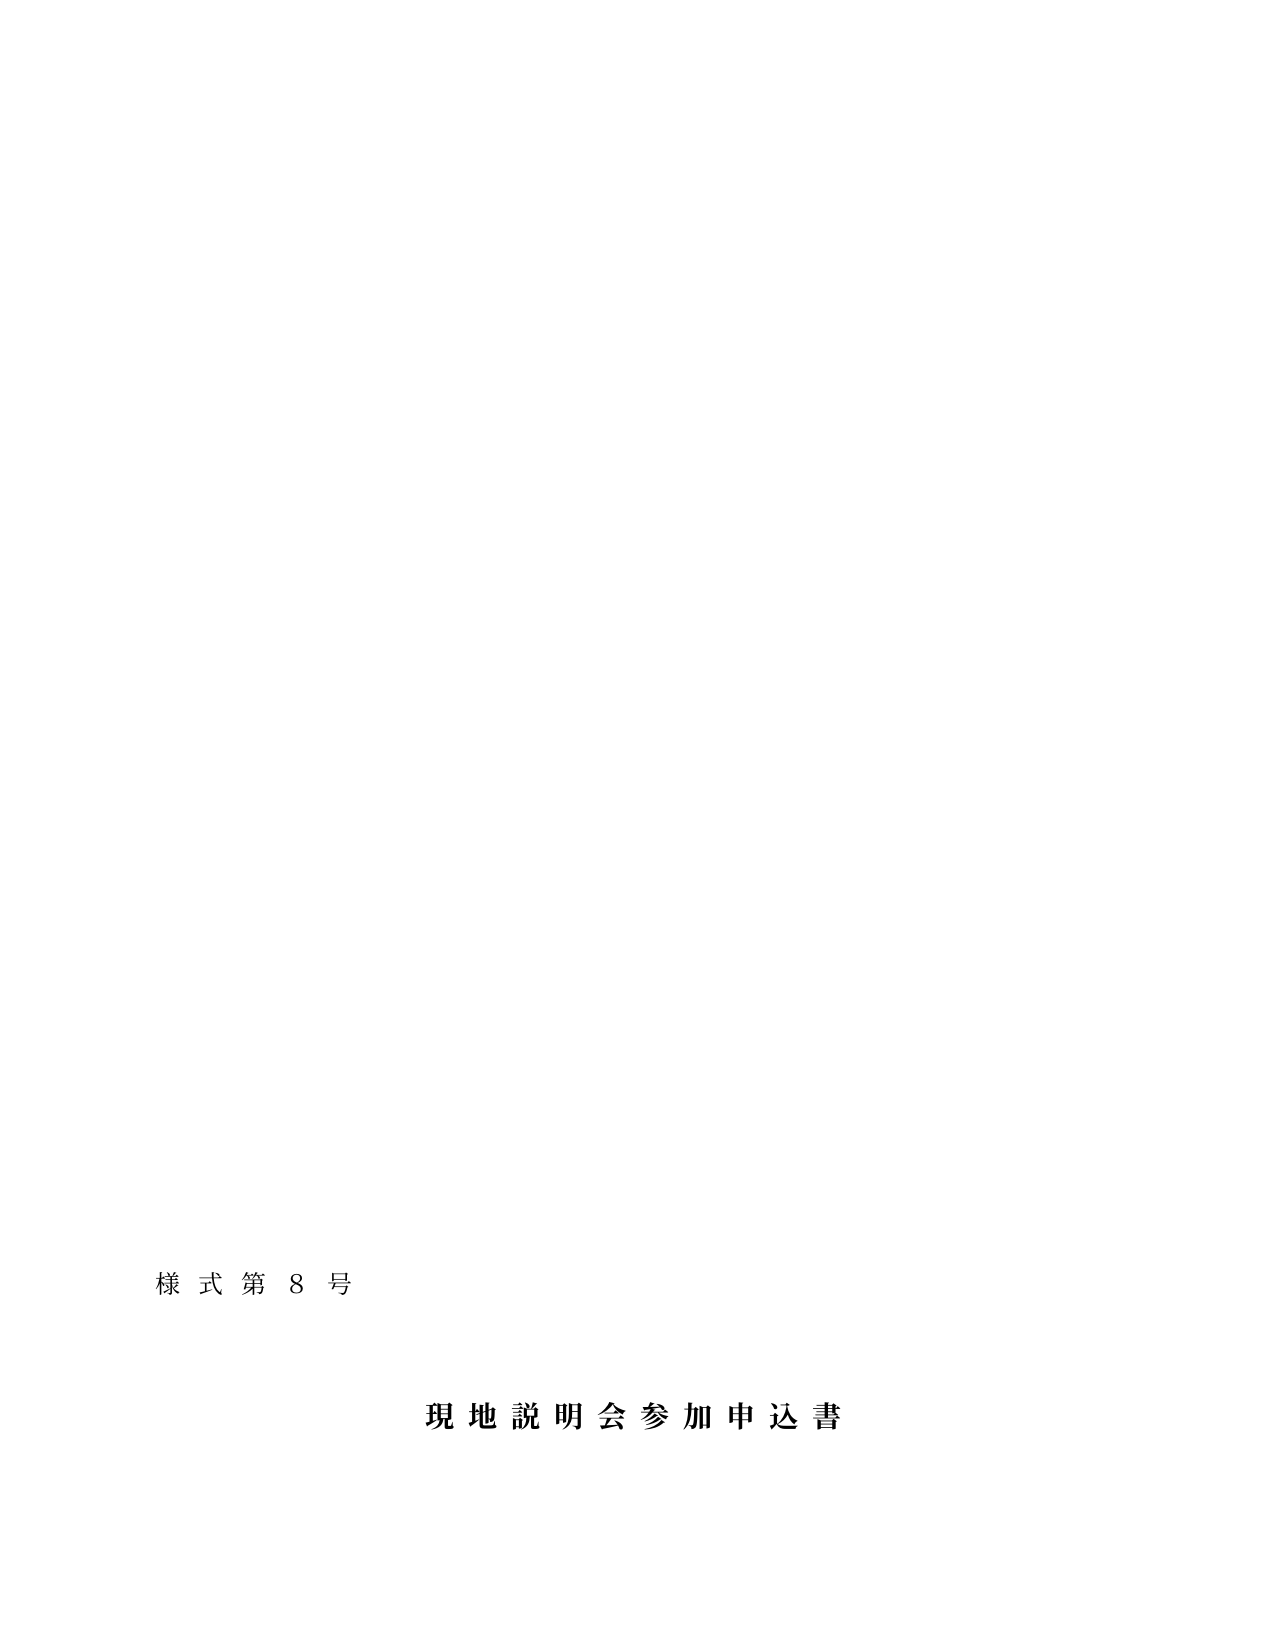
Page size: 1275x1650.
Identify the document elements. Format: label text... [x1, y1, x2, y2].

text 様式第８号 [155, 1250, 1126, 1316]
text 現地説明会参加申込書 [155, 1382, 1126, 1447]
